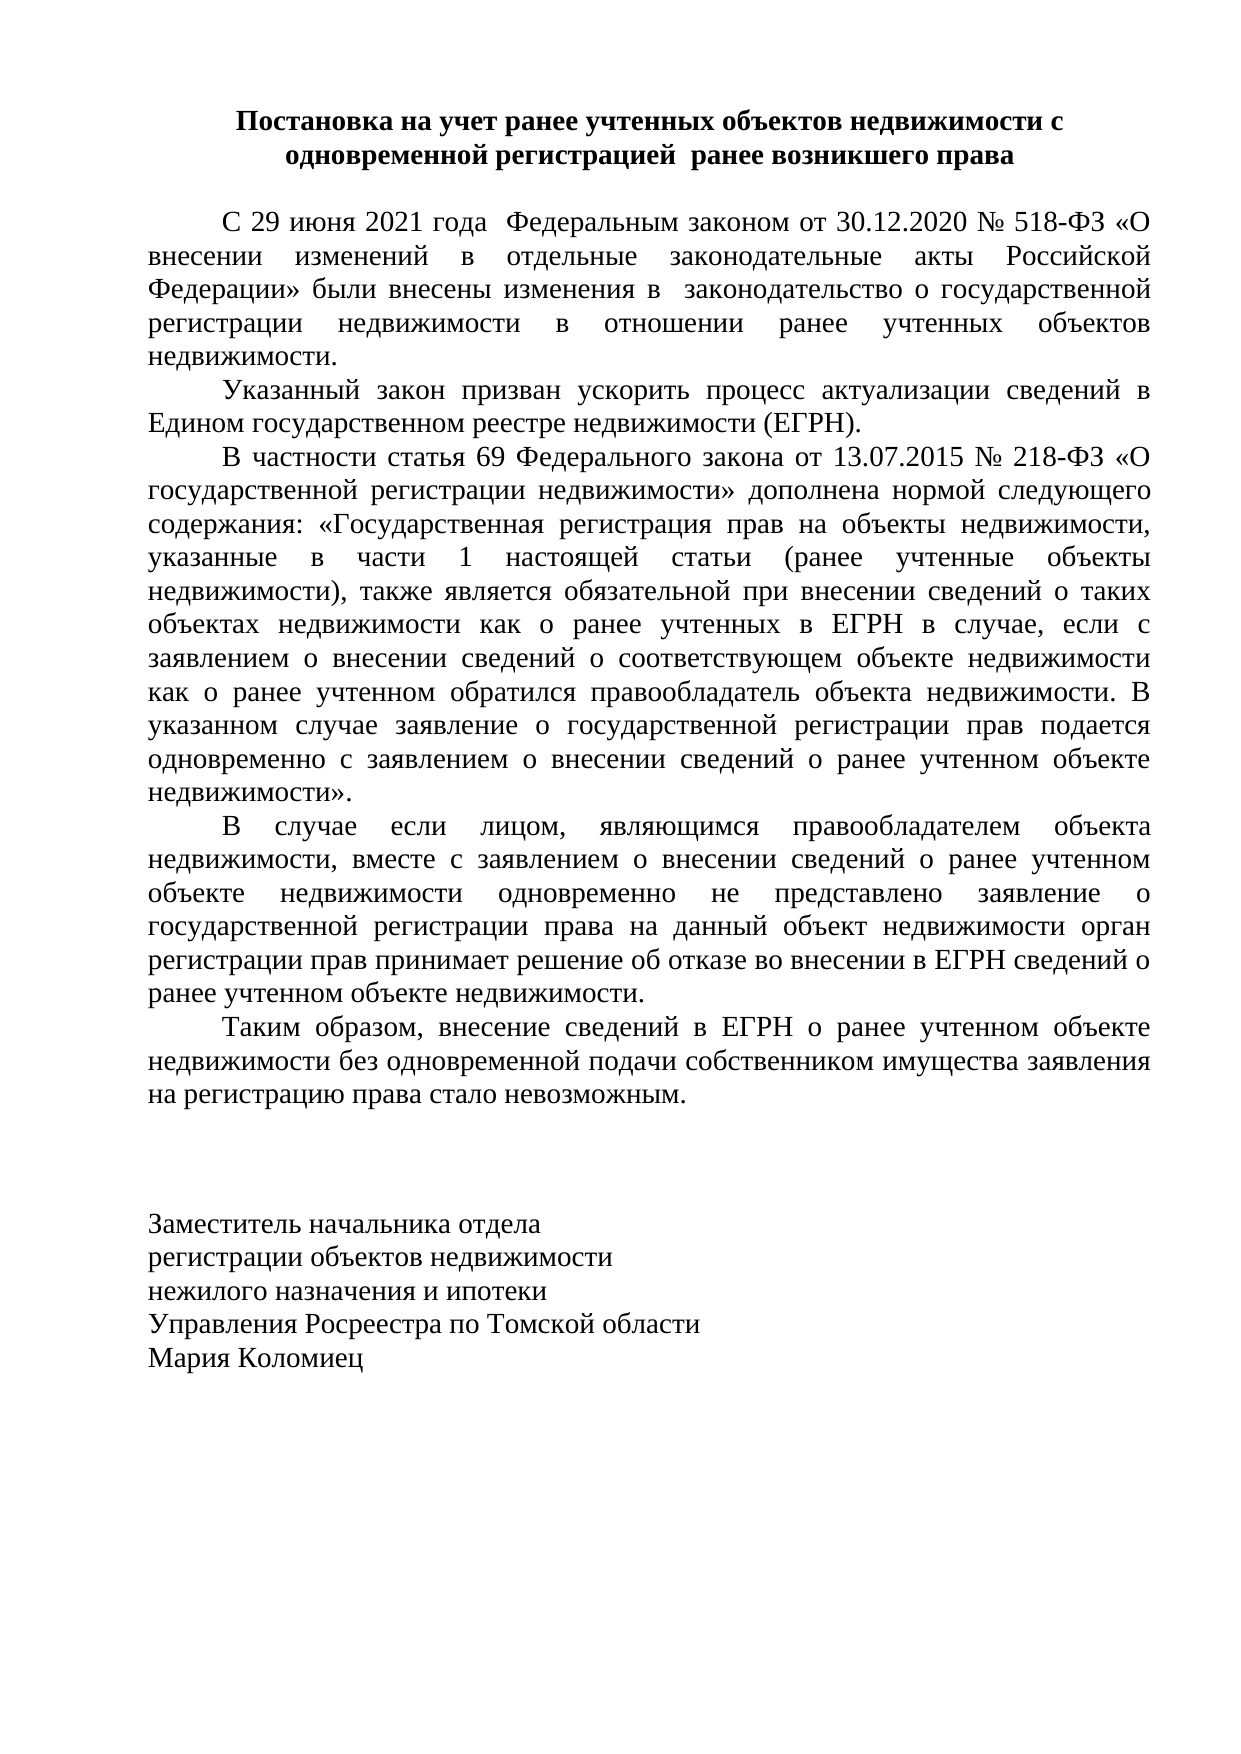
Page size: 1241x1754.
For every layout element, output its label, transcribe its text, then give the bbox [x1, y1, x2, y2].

text Постановка на учет ранее учтенных объектов недвижимости с одновременной регистрацией ранее возникшего права [148, 103, 1152, 171]
text В частности статья 69 Федерального закона от 13.07.2015 № 218-ФЗ «О государственной регистрации недвижимости» дополнена нормой следующего содержания: «Государственная регистрация прав на объекты недвижимости, указанные в части 1 настоящей статьи (ранее учтенные объекты недвижимости), также является обязательной при внесении сведений о таких объектах недвижимости как о ранее учтенных в ЕГРН в случае, если с заявлением о внесении сведений о соответствующем объекте недвижимости как о ранее учтенном обратился правообладатель объекта недвижимости. В указанном случае заявление о государственной регистрации прав подается одновременно с заявлением о внесении сведений о ранее учтенном объекте недвижимости». [148, 439, 1152, 808]
text нежилого назначения и ипотеки [148, 1273, 1152, 1306]
text Мария Коломиец [148, 1340, 1152, 1373]
text Таким образом, внесение сведений в ЕГРН о ранее учтенном объекте недвижимости без одновременной подачи собственником имущества заявления на регистрацию права стало невозможным. [148, 1009, 1152, 1110]
text Указанный закон призван ускорить процесс актуализации сведений в Едином государственном реестре недвижимости (ЕГРН). [148, 372, 1152, 439]
text Управления Росреестра по Томской области [148, 1306, 1152, 1340]
text С 29 июня 2021 года Федеральным законом от 30.12.2020 № 518-ФЗ «О внесении изменений в отдельные законодательные акты Российской Федерации» были внесены изменения в законодательство о государственной регистрации недвижимости в отношении ранее учтенных объектов недвижимости. [148, 204, 1152, 372]
text В случае если лицом, являющимся правообладателем объекта недвижимости, вместе с заявлением о внесении сведений о ранее учтенном объекте недвижимости одновременно не представлено заявление о государственной регистрации права на данный объект недвижимости орган регистрации прав принимает решение об отказе во внесении в ЕГРН сведений о ранее учтенном объекте недвижимости. [148, 808, 1152, 1009]
text Заместитель начальника отдела [148, 1206, 1152, 1239]
text регистрации объектов недвижимости [148, 1239, 1152, 1273]
